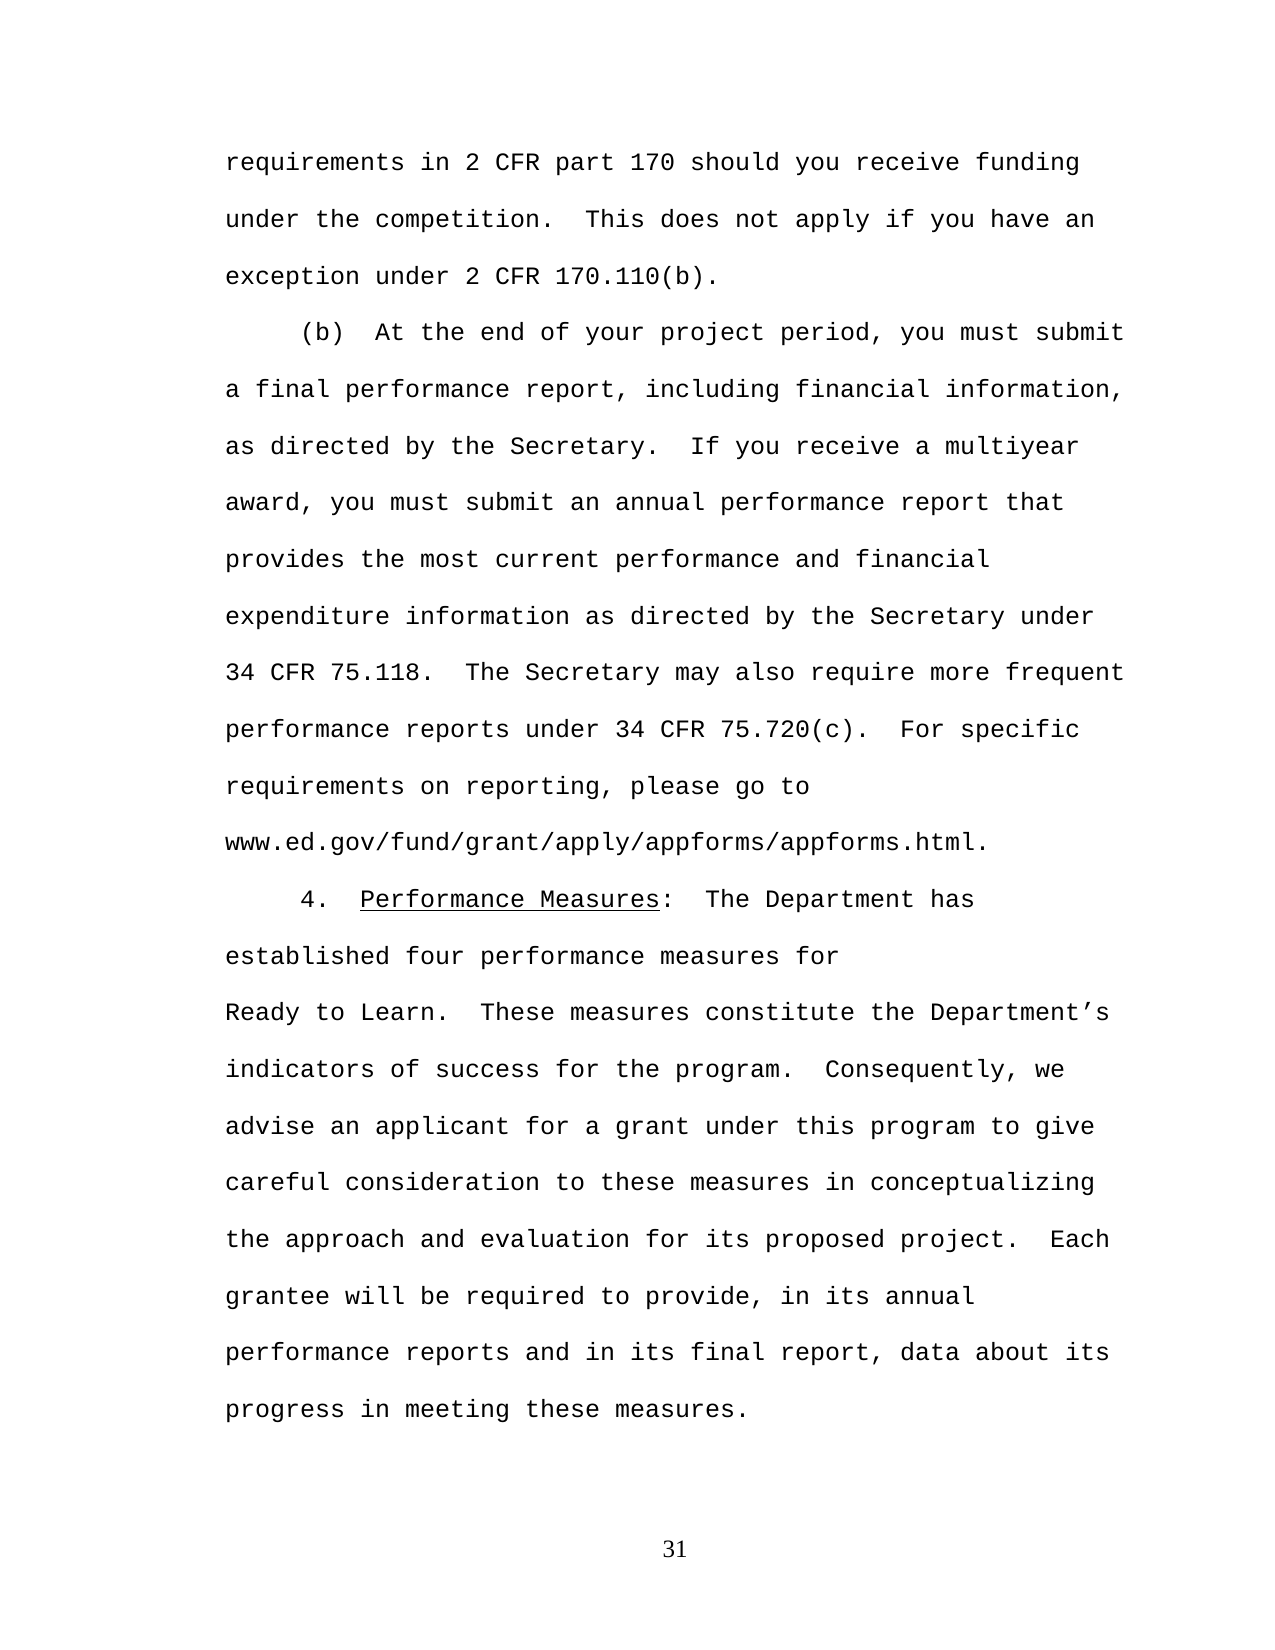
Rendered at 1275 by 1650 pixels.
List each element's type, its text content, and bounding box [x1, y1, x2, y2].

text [225, 150, 1125, 292]
text Ready to Learn. These measures constitute the Department’s indicators of success for the program. Consequently, we advise an applicant for a grant under this program to give careful consideration to these measures in conceptualizing the approach and evaluation for its proposed project. Each grantee will be required to provide, in its annual performance reports and in its final report, data about its progress in meeting these measures. [225, 1000, 1125, 1425]
text (b) At the end of your project period, you must submit a final performance report, including financial information, as directed by the Secretary. If you receive a multiyear award, you must submit an annual performance report that provides the most current performance and financial expenditure information as directed by the Secretary under 34 CFR 75.118. The Secretary may also require more frequent performance reports under 34 CFR 75.720(c). For specific requirements on reporting, please go to www.ed.gov/fund/grant/apply/appforms/appforms.html. [225, 320, 1125, 858]
text 4. Performance Measures: The Department has established four performance measures for [225, 887, 1125, 972]
